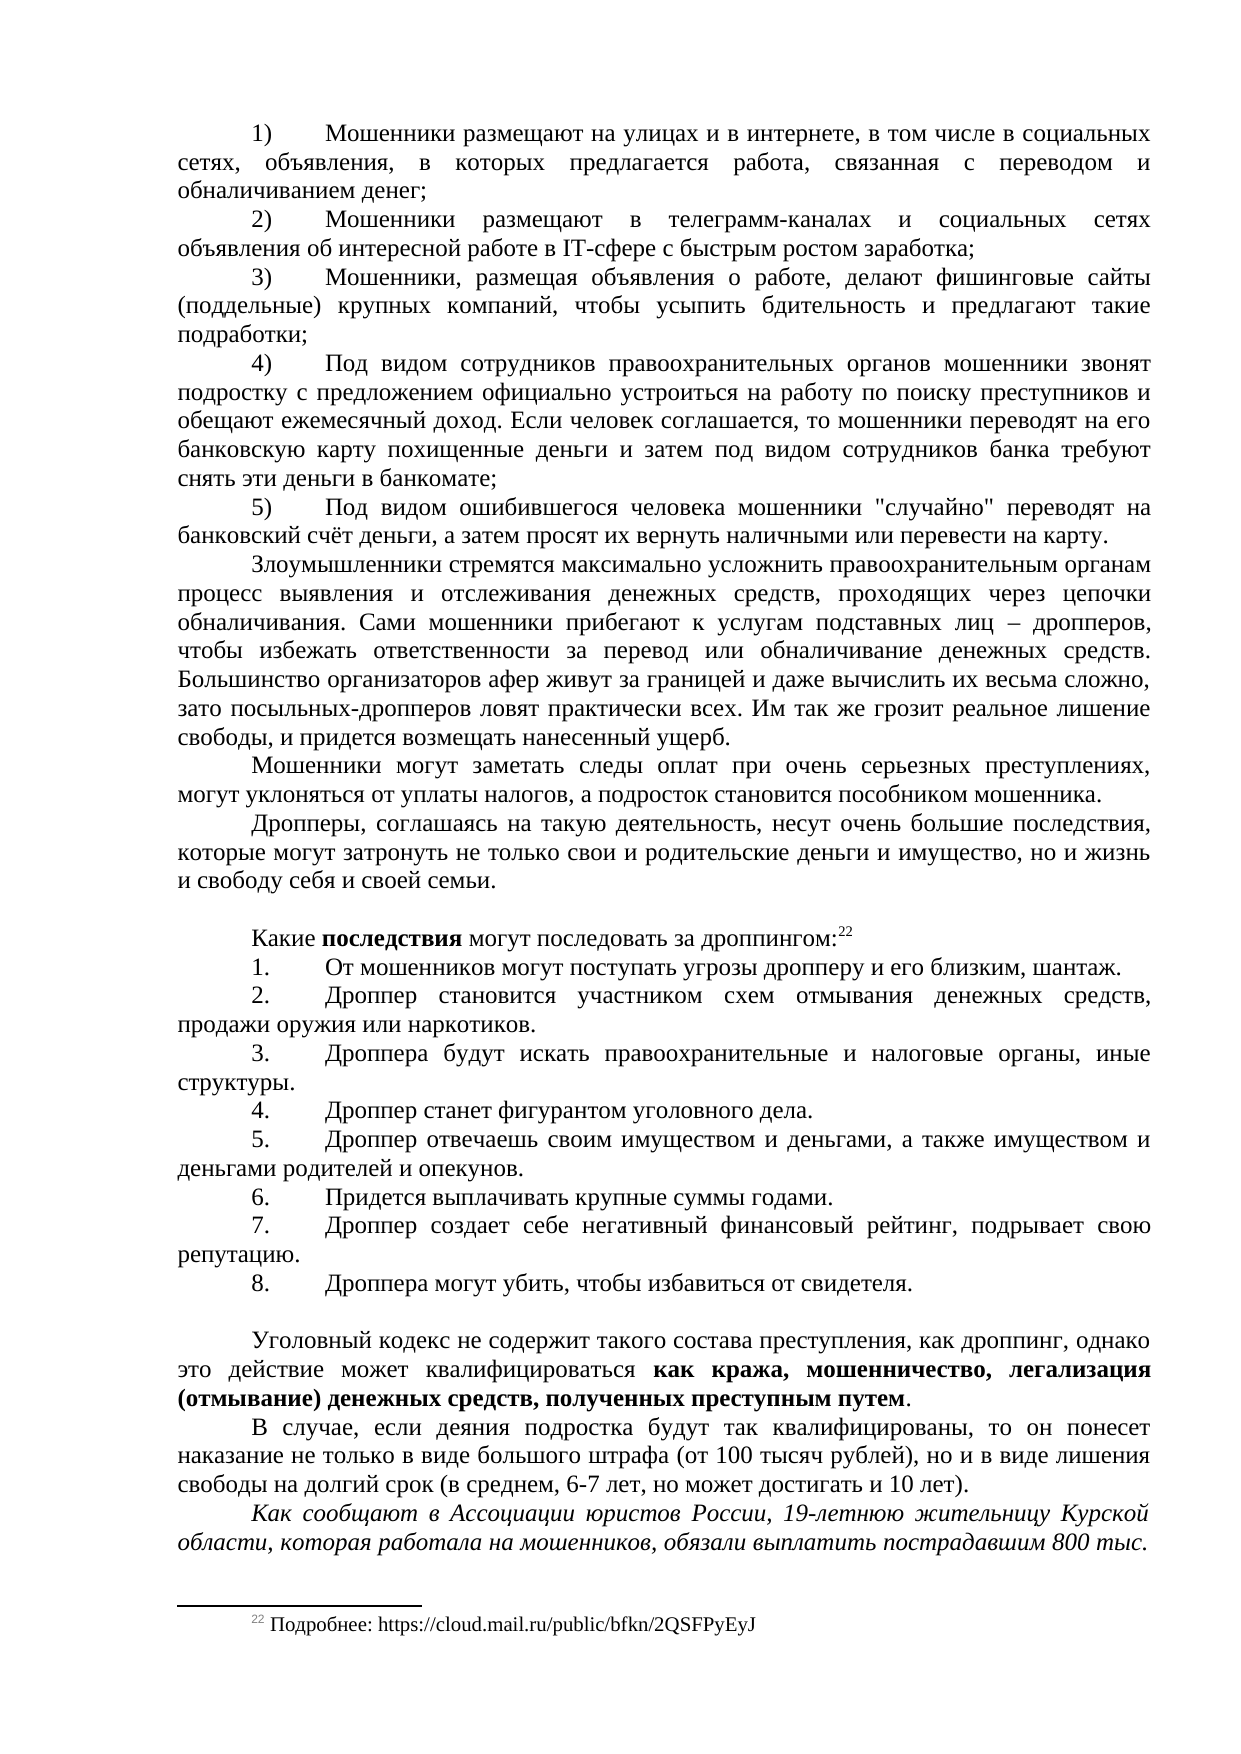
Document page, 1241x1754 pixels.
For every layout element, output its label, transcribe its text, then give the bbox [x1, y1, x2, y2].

list Злоумышленники стремятся максимально усложнить правоохранительным органам процесс выявления и отслеживания денежных средств, проходящих через цепочки обналичивания. Сами мошенники прибегают к услугам подставных лиц – дропперов, чтобы избежать ответственности за перевод или обналичивание денежных средств. Большинство организаторов афер живут за границей и даже вычислить их весьма сложно, зато посыльных-дропперов ловят практически всех. Им так же грозит реальное лишение свободы, и придется возмещать нанесенный ущерб. [177, 549, 1152, 751]
list Мошенники, размещая объявления о работе, делают фишинговые сайты (поддельные) крупных компаний, чтобы усыпить бдительность и предлагают такие подработки; [177, 262, 1152, 348]
list Дроппера могут убить, чтобы избавиться от свидетеля. [177, 1268, 1152, 1297]
list Дроппера будут искать правоохранительные и налоговые органы, иные структуры. [177, 1038, 1152, 1096]
list Дроппер станет фигурантом уголовного дела. [177, 1096, 1152, 1124]
list Дроппер становится участником схем отмывания денежных средств, продажи оружия или наркотиков. [177, 981, 1152, 1038]
list Под видом ошибившегося человека мошенники "случайно" переводят на банковский счёт деньги, а затем просят их вернуть наличными или перевести на карту. [177, 492, 1152, 549]
list Мошенники размещают на улицах и в интернете, в том числе в социальных сетях, объявления, в которых предлагается работа, связанная с переводом и обналичиванием денег; [177, 118, 1152, 204]
list От мошенников могут поступать угрозы дропперу и его близким, шантаж. [177, 952, 1152, 981]
list Дроппер создает себе негативный финансовый рейтинг, подрывает свою репутацию. [177, 1211, 1152, 1268]
list Дроппер отвечаешь своим имуществом и деньгами, а также имуществом и деньгами родителей и опекунов. [177, 1124, 1152, 1182]
list Придется выплачивать крупные суммы годами. [177, 1182, 1152, 1211]
list Под видом сотрудников правоохранительных органов мошенники звонят подростку с предложением официально устроиться на работу по поиску преступников и обещают ежемесячный доход. Если человек соглашается, то мошенники переводят на его банковскую карту похищенные деньги и затем под видом сотрудников банка требуют снять эти деньги в банкомате; [177, 348, 1152, 492]
text Уголовный кодекс не содержит такого состава преступления, как дроппинг, однако это действие может квалифицироваться как кража, мошенничество, легализация (отмывание) денежных средств, полученных преступным путем. [177, 1326, 1152, 1412]
text Дропперы, соглашаясь на такую деятельность, несут очень большие последствия, которые могут затронуть не только свои и родительские деньги и имущество, но и жизнь и свободу себя и своей семьи. [177, 808, 1152, 894]
text Какие последствия могут последовать за дроппингом: [177, 923, 1152, 952]
text В случае, если деяния подростка будут так квалифицированы, то он понесет наказание не только в виде большого штрафа (от 100 тысяч рублей), но и в виде лишения свободы на долгий срок (в среднем, 6-7 лет, но может достигать и 10 лет). [177, 1412, 1152, 1498]
text Мошенники могут заметать следы оплат при очень серьезных преступлениях, могут уклоняться от уплаты налогов, а подросток становится пособником мошенника. [177, 751, 1152, 808]
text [177, 1498, 1152, 1556]
list Мошенники размещают в телеграмм-каналах и социальных сетях объявления об интересной работе в IT-сфере с быстрым ростом заработка; [177, 204, 1152, 262]
